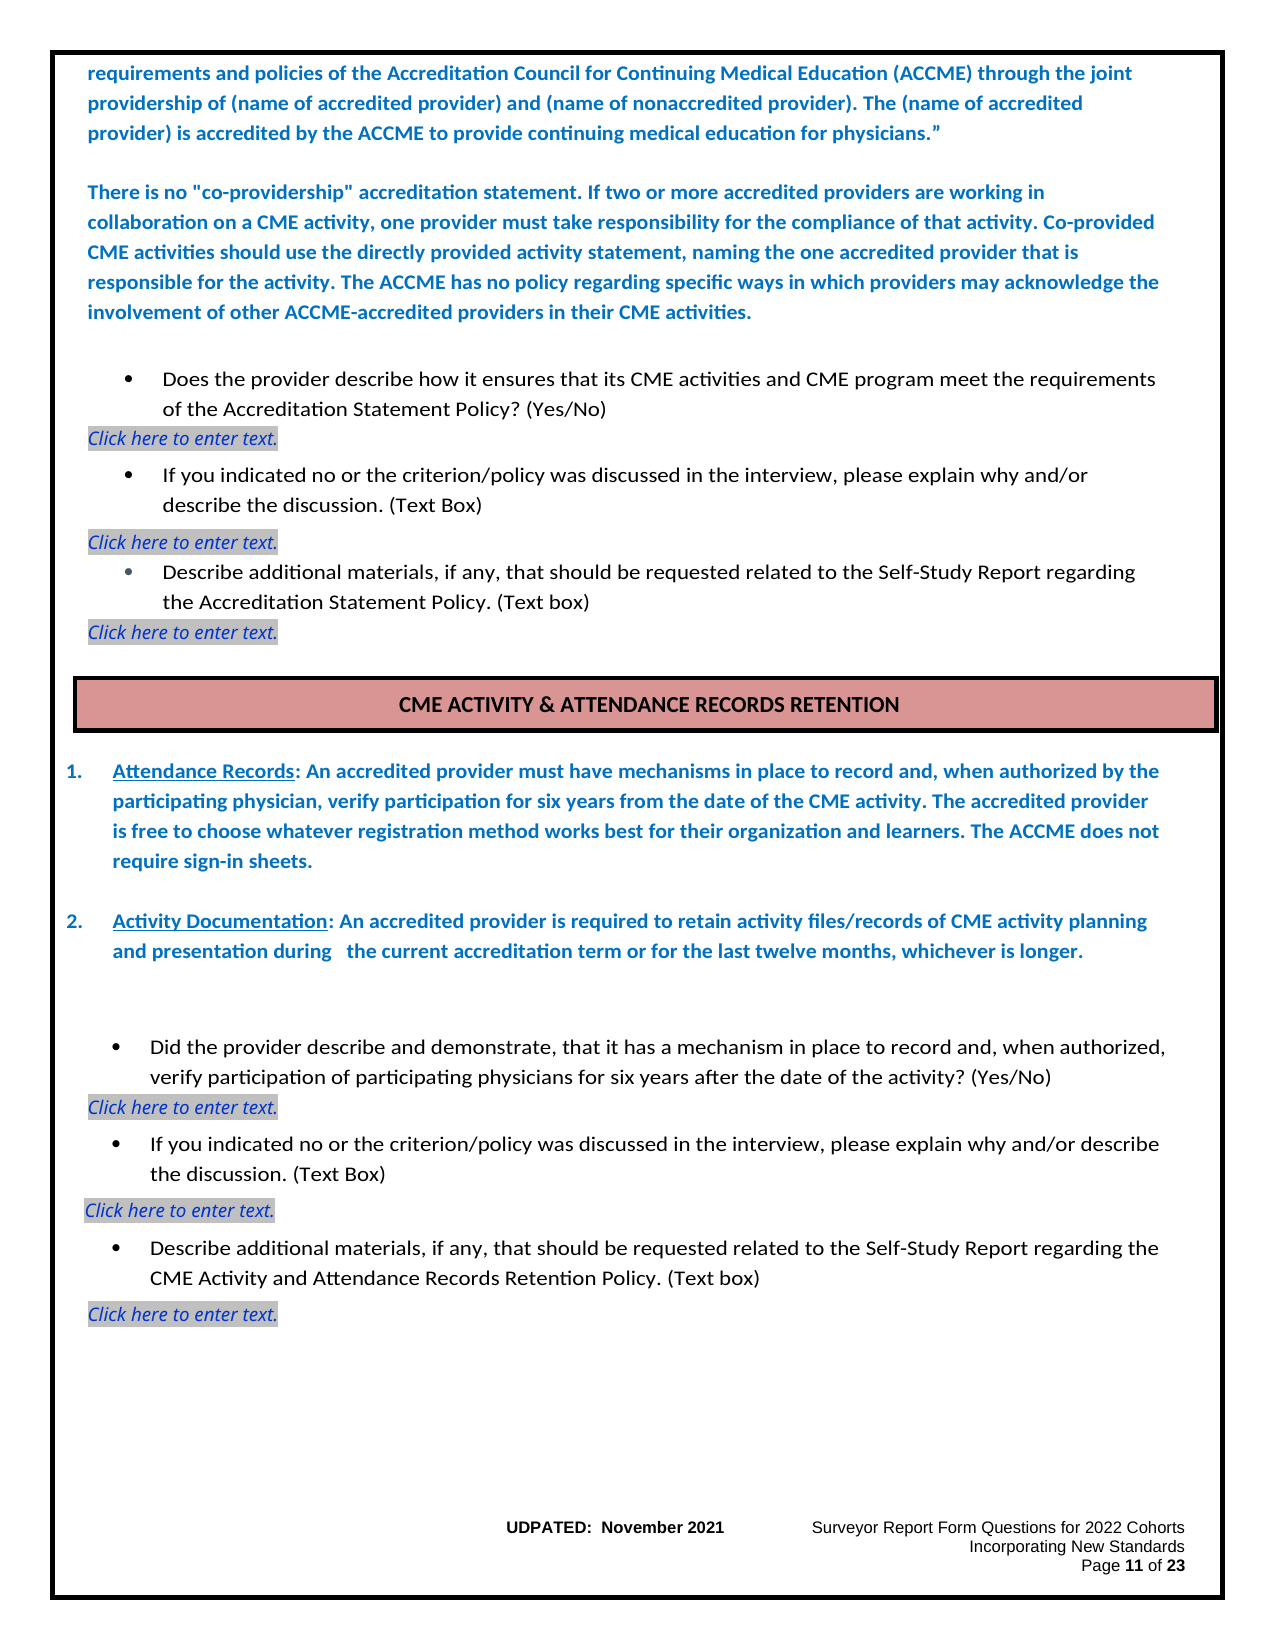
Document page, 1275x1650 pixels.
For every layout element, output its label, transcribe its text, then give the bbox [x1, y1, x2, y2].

text 2. Activity Documentation: An accredited provider is required to retain activity files/records of CME activity planning and presentation during the current accreditation term or for the last twelve months, whichever is longer. [56, 908, 1168, 963]
list Does the provider describe how it ensures that its CME activities and CME program meet the requirements of the Accreditation Statement Policy? (Yes/No) [125, 366, 1172, 421]
text There is no "co-providership" accreditation statement. If two or more accredited providers are working in collaboration on a CME activity, one provider must take responsibility for the compliance of that activity. Co-provided CME activities should use the directly provided activity statement, naming the one accredited provider that is responsible for the activity. The ACCME has no policy regarding specific ways in which providers may acknowledge the involvement of other ACCME-accredited providers in their CME activities. [87, 179, 1168, 324]
list If you indicated no or the criterion/policy was discussed in the interview, please explain why and/or describe the discussion. (Text Box) [112, 1131, 1172, 1186]
list Describe additional materials, if any, that should be requested related to the Self-Study Report regarding the CME Activity and Attendance Records Retention Policy. (Text box) [112, 1235, 1172, 1290]
list Describe additional materials, if any, that should be requested related to the Self-Study Report regarding the Accreditation Statement Policy. (Text box) [125, 559, 1168, 615]
list If you indicated no or the criterion/policy was discussed in the interview, please explain why and/or describe the discussion. (Text Box) [125, 463, 1172, 518]
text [87, 60, 1168, 145]
list Did the provider describe and demonstrate, that it has a mechanism in place to record and, when authorized, verify participation of participating physicians for six years after the date of the activity? (Yes/No) [112, 1034, 1172, 1090]
text 1. Attendance Records: An accredited provider must have mechanisms in place to record and, when authorized by the participating physician, verify participation for six years from the date of the CME activity. The accredited provider is free to choose whatever registration method works best for their organization and learners. The ACCME does not require sign-in sheets. [66, 758, 1168, 873]
table_header CME ACTIVITY & ATTENDANCE RECORDS RETENTION [77, 680, 1214, 728]
